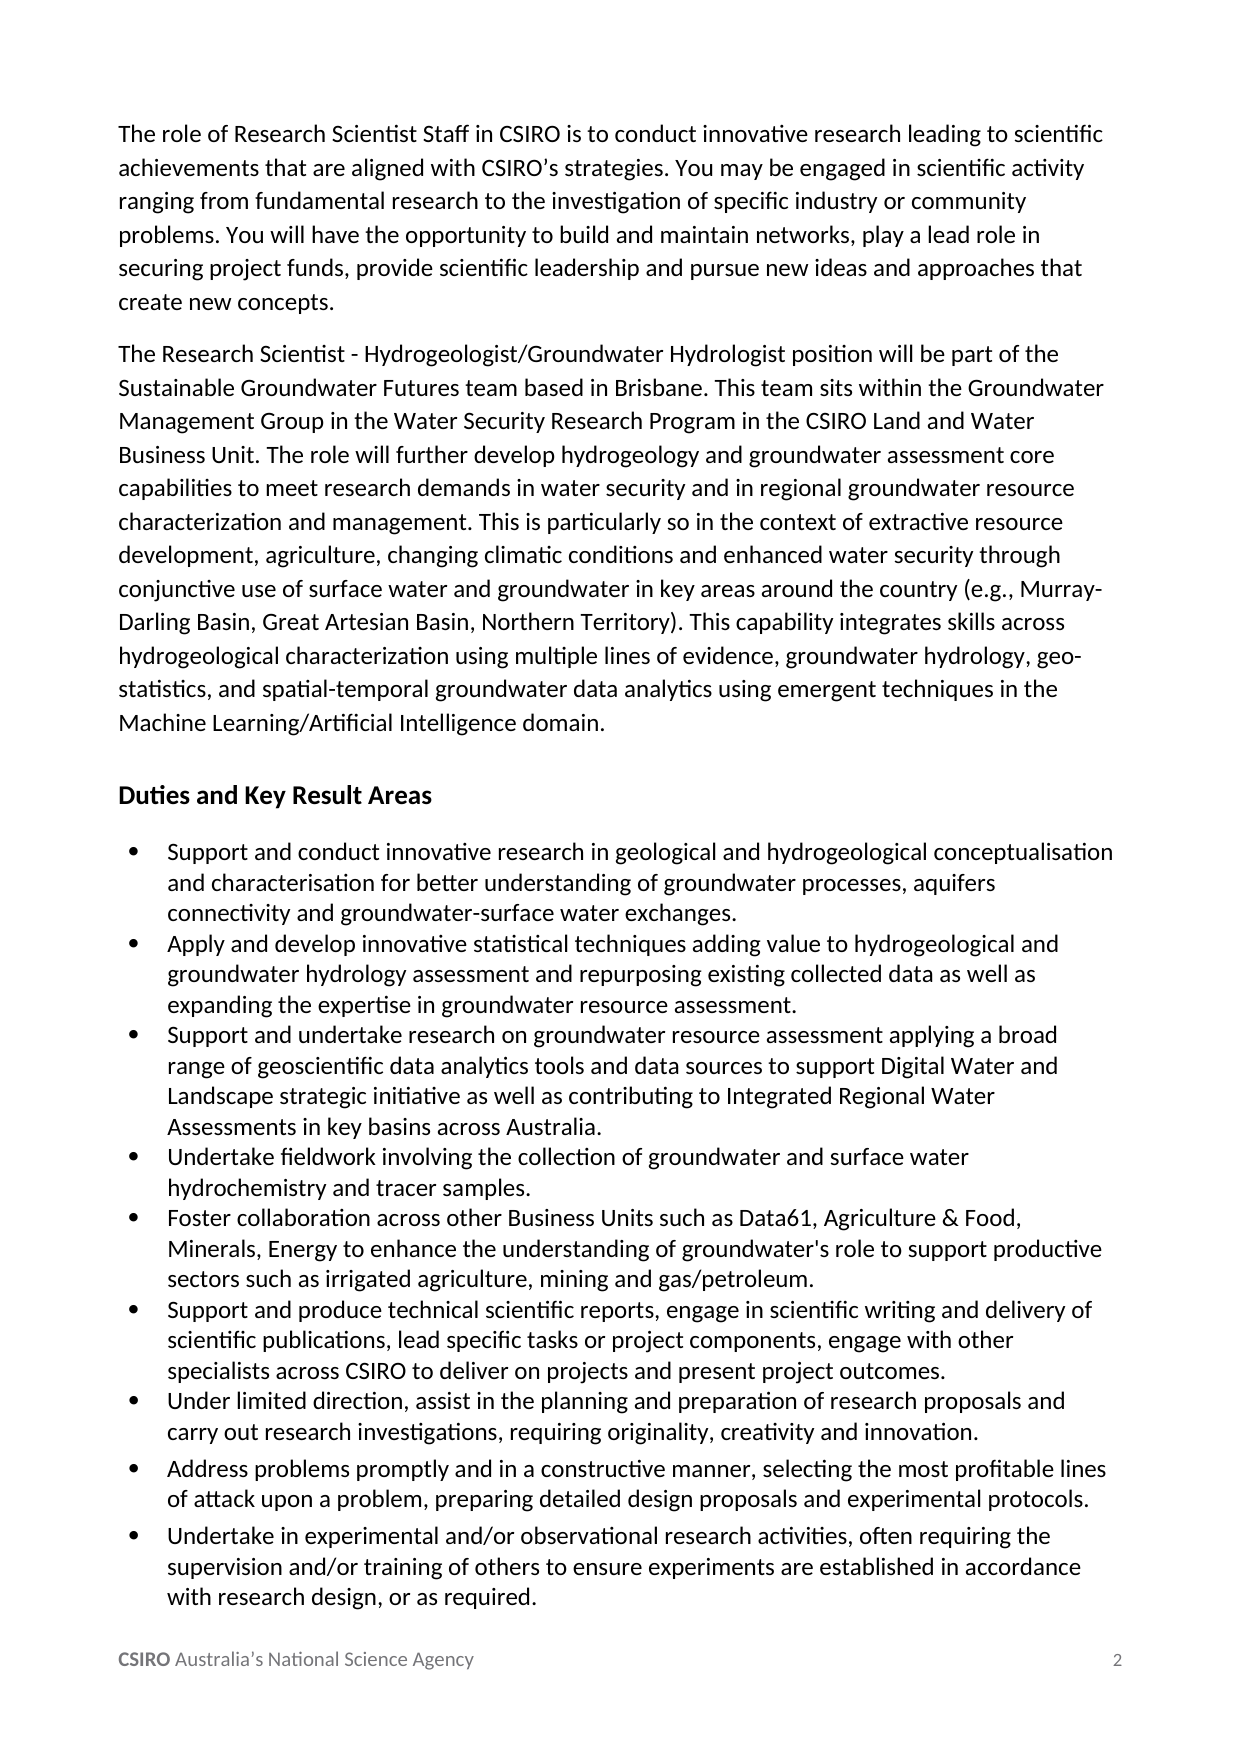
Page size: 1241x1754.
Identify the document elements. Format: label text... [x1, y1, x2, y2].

list Address problems promptly and in a constructive manner, selecting the most profitable lines of attack upon a problem, preparing detailed design proposals and experimental protocols. [129, 1453, 1122, 1514]
list Apply and develop innovative statistical techniques adding value to hydrogeological and groundwater hydrology assessment and repurposing existing collected data as well as expanding the expertise in groundwater resource assessment. [129, 928, 1122, 1019]
list Foster collaboration across other Business Units such as Data61, Agriculture & Food, Minerals, Energy to enhance the understanding of groundwater's role to support productive sectors such as irrigated agriculture, mining and gas/petroleum. [129, 1202, 1122, 1294]
list Support and undertake research on groundwater resource assessment applying a broad range of geoscientific data analytics tools and data sources to support Digital Water and Landscape strategic initiative as well as contributing to Integrated Regional Water Assessments in key basins across Australia. [129, 1019, 1122, 1141]
list Undertake fieldwork involving the collection of groundwater and surface water hydrochemistry and tracer samples. [129, 1141, 1122, 1202]
text The role of Research Scientist Staff in CSIRO is to conduct innovative research leading to scientific achievements that are aligned with CSIRO’s strategies. You may be engaged in scientific activity ranging from fundamental research to the investigation of specific industry or community problems. You will have the opportunity to build and maintain networks, play a lead role in securing project funds, provide scientific leadership and pursue new ideas and approaches that create new concepts. [118, 118, 1122, 316]
list Under limited direction, assist in the planning and preparation of research proposals and carry out research investigations, requiring originality, creativity and innovation. [129, 1386, 1122, 1447]
list Undertake in experimental and/or observational research activities, often requiring the supervision and/or training of others to ensure experiments are established in accordance with research design, or as required. [129, 1520, 1122, 1612]
text The Research Scientist - Hydrogeologist/Groundwater Hydrologist position will be part of the Sustainable Groundwater Futures team based in Brisbane. This team sits within the Groundwater Management Group in the Water Security Research Program in the CSIRO Land and Water Business Unit. The role will further develop hydrogeology and groundwater assessment core capabilities to meet research demands in water security and in regional groundwater resource characterization and management. This is particularly so in the context of extractive resource development, agriculture, changing climatic conditions and enhanced water security through conjunctive use of surface water and groundwater in key areas around the country (e.g., Murray-Darling Basin, Great Artesian Basin, Northern Territory). This capability integrates skills across hydrogeological characterization using multiple lines of evidence, groundwater hydrology, geo-statistics, and spatial-temporal groundwater data analytics using emergent techniques in the Machine Learning/Artificial Intelligence domain. [118, 338, 1122, 738]
list Support and conduct innovative research in geological and hydrogeological conceptualisation and characterisation for better understanding of groundwater processes, aquifers connectivity and groundwater-surface water exchanges. [129, 836, 1122, 928]
list Support and produce technical scientific reports, engage in scientific writing and delivery of scientific publications, lead specific tasks or project components, engage with other specialists across CSIRO to deliver on projects and present project outcomes. [129, 1294, 1122, 1386]
subtitle Duties and Key Result Areas [118, 778, 1122, 811]
